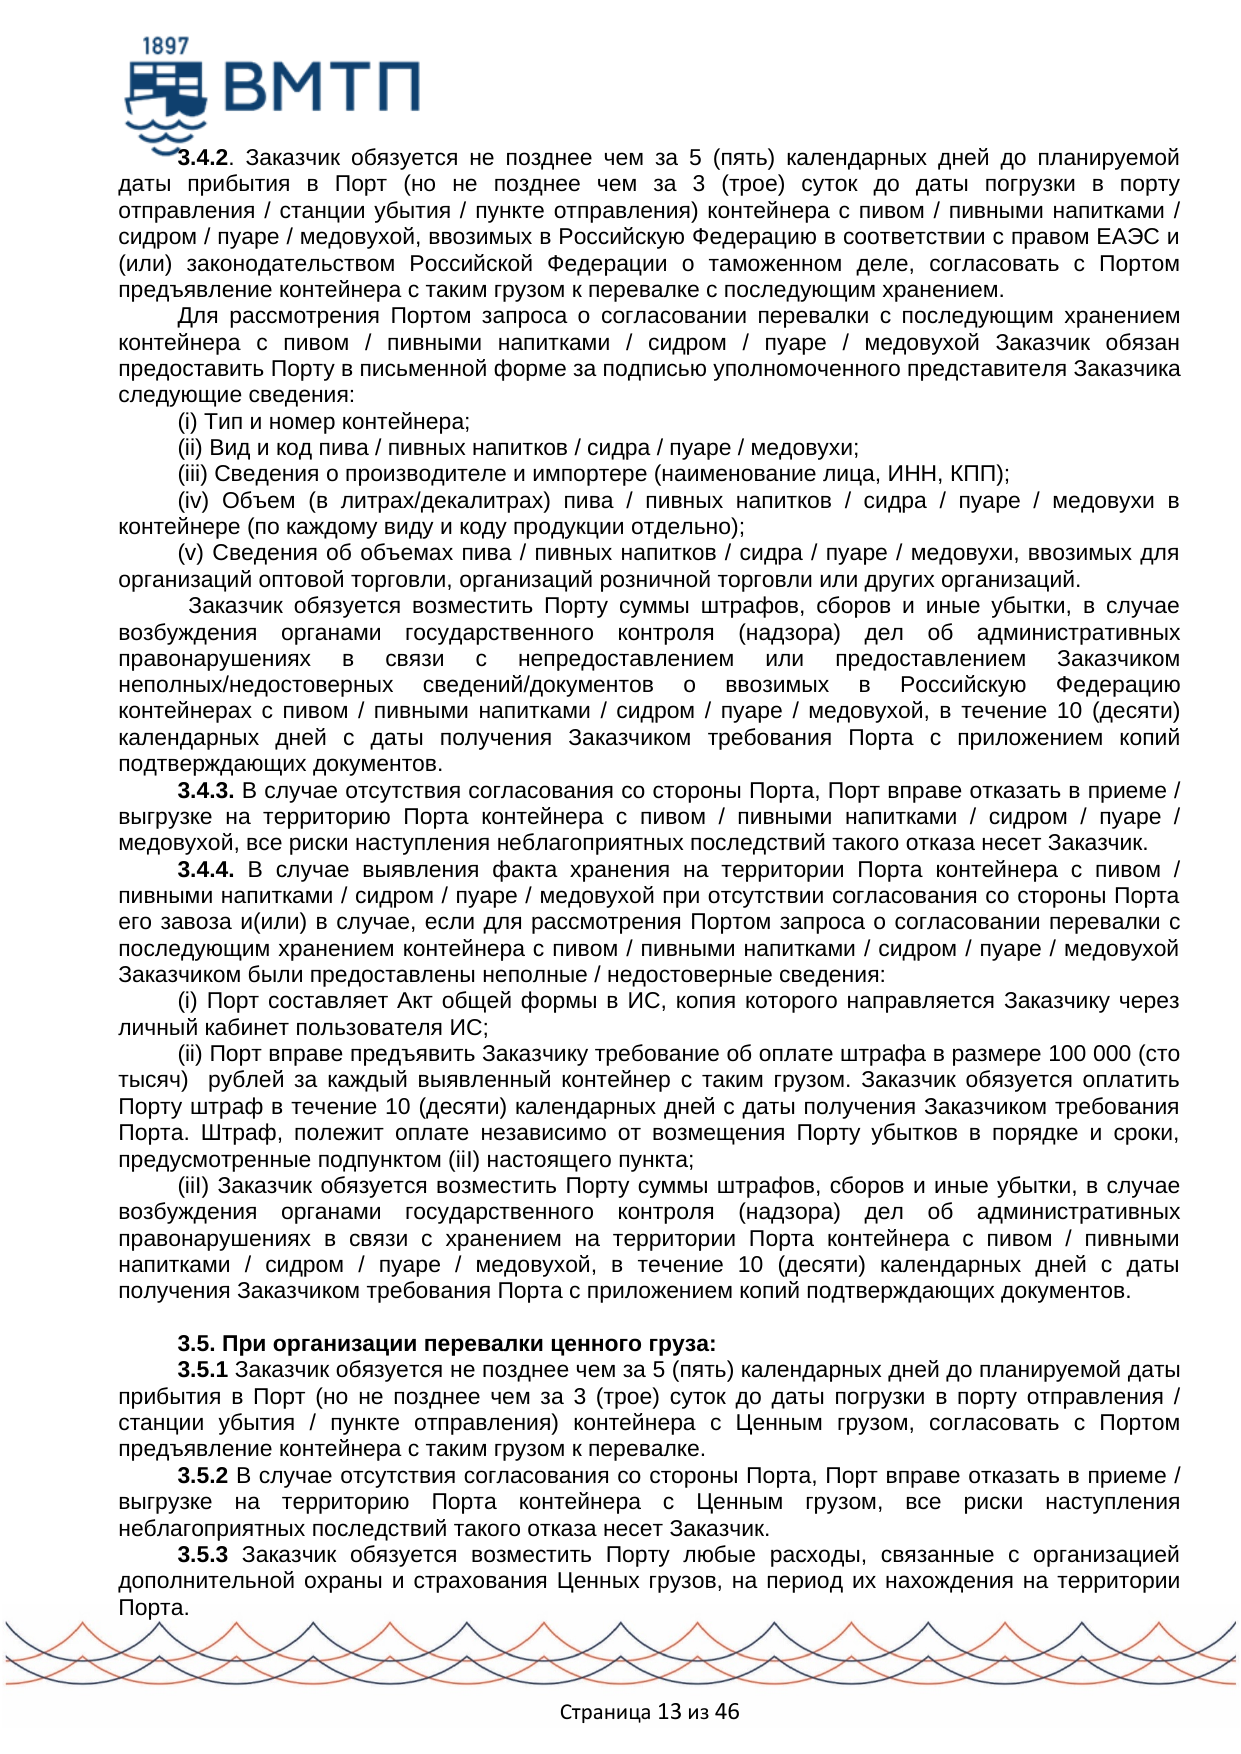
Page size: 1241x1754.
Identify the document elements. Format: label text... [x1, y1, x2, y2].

text (iiI) Заказчик обязуется возместить Порту суммы штрафов, сборов и иные убытки, в случае возбуждения органами государственного контроля (надзора) дел об административных правонарушениях в связи с хранением на территории Порта контейнера с пивом / пивными напитками / сидром / пуаре / медовухой, в течение 10 (десяти) календарных дней с даты получения Заказчиком требования Порта с приложением копий подтверждающих документов. [118, 1172, 1181, 1304]
text Заказчик обязуется возместить Порту суммы штрафов, сборов и иные убытки, в случае возбуждения органами государственного контроля (надзора) дел об административных правонарушениях в связи с непредоставлением или предоставлением Заказчиком неполных/недостоверных сведений/документов о ввозимых в Российскую Федерацию контейнерах с пивом / пивными напитками / сидром / пуаре / медовухой, в течение 10 (десяти) календарных дней с даты получения Заказчиком требования Порта с приложением копий подтверждающих документов. [118, 592, 1181, 777]
text (i) Порт составляет Акт общей формы в ИС, копия которого направляется Заказчику через личный кабинет пользователя ИС; [118, 987, 1181, 1040]
text 3.5.3 Заказчик обязуется возместить Порту любые расходы, связанные с организацией дополнительной охраны и страхования Ценных грузов, на период их нахождения на территории Порта. [118, 1541, 1181, 1620]
text (iv) Объем (в литрах/декалитрах) пива / пивных напитков / сидра / пуаре / медовухи в контейнере (по каждому виду и коду продукции отдельно); [118, 487, 1181, 539]
text 3.4.4. В случае выявления факта хранения на территории Порта контейнера с пивом / пивными напитками / сидром / пуаре / медовухой при отсутствии согласования со стороны Порта его завоза и(или) в случае, если для рассмотрения Портом запроса о согласовании перевалки с последующим хранением контейнера с пивом / пивными напитками / сидром / пуаре / медовухой Заказчиком были предоставлены неполные / недостоверные сведения: [118, 856, 1181, 987]
text (i) Тип и номер контейнера; [118, 408, 1181, 434]
text (ii) Порт вправе предъявить Заказчику требование об оплате штрафа в размере 100 000 (сто тысяч) рублей за каждый выявленный контейнер с таким грузом. Заказчик обязуется оплатить Порту штраф в течение 10 (десяти) календарных дней с даты получения Заказчиком требования Порта. Штраф, полежит оплате независимо от возмещения Порту убытков в порядке и сроки, предусмотренные подпунктом (iiI) настоящего пункта; [118, 1040, 1181, 1172]
text 3.5. При организации перевалки ценного груза: [118, 1330, 1181, 1356]
text Для рассмотрения Портом запроса о согласовании перевалки с последующим хранением контейнера с пивом / пивными напитками / сидром / пуаре / медовухой Заказчик обязан предоставить Порту в письменной форме за подписью уполномоченного представителя Заказчика следующие сведения: [118, 302, 1181, 408]
picture [2, 1604, 1241, 1728]
text (iii) Сведения о производителе и импортере (наименование лица, ИНН, КПП); [118, 460, 1181, 487]
text 3.5.1 Заказчик обязуется не позднее чем за 5 (пять) календарных дней до планируемой даты прибытия в Порт (но не позднее чем за 3 (трое) суток до даты погрузки в порту отправления / станции убытия / пункте отправления) контейнера с Ценным грузом, согласовать с Портом предъявление контейнера с таким грузом к перевалке. [118, 1356, 1181, 1462]
text (v) Сведения об объемах пива / пивных напитков / сидра / пуаре / медовухи, ввозимых для организаций оптовой торговли, организаций розничной торговли или других организаций. [118, 539, 1181, 592]
picture [118, 18, 440, 144]
text 3.5.2 В случае отсутствия согласования со стороны Порта, Порт вправе отказать в приеме / выгрузке на территорию Порта контейнера с Ценным грузом, все риски наступления неблагоприятных последствий такого отказа несет Заказчик. [118, 1462, 1181, 1541]
text 3.4.3. В случае отсутствия согласования со стороны Порта, Порт вправе отказать в приеме / выгрузке на территорию Порта контейнера с пивом / пивными напитками / сидром / пуаре / медовухой, все риски наступления неблагоприятных последствий такого отказа несет Заказчик. [118, 777, 1181, 856]
text 3.4.2. Заказчик обязуется не позднее чем за 5 (пять) календарных дней до планируемой даты прибытия в Порт (но не позднее чем за 3 (трое) суток до даты погрузки в порту отправления / станции убытия / пункте отправления) контейнера с пивом / пивными напитками / сидром / пуаре / медовухой, ввозимых в Российскую Федерацию в соответствии с правом ЕАЭС и (или) законодательством Российской Федерации о таможенном деле, согласовать с Портом предъявление контейнера с таким грузом к перевалке с последующим хранением. [118, 144, 1181, 302]
text (ii) Вид и код пива / пивных напитков / сидра / пуаре / медовухи; [118, 434, 1181, 460]
